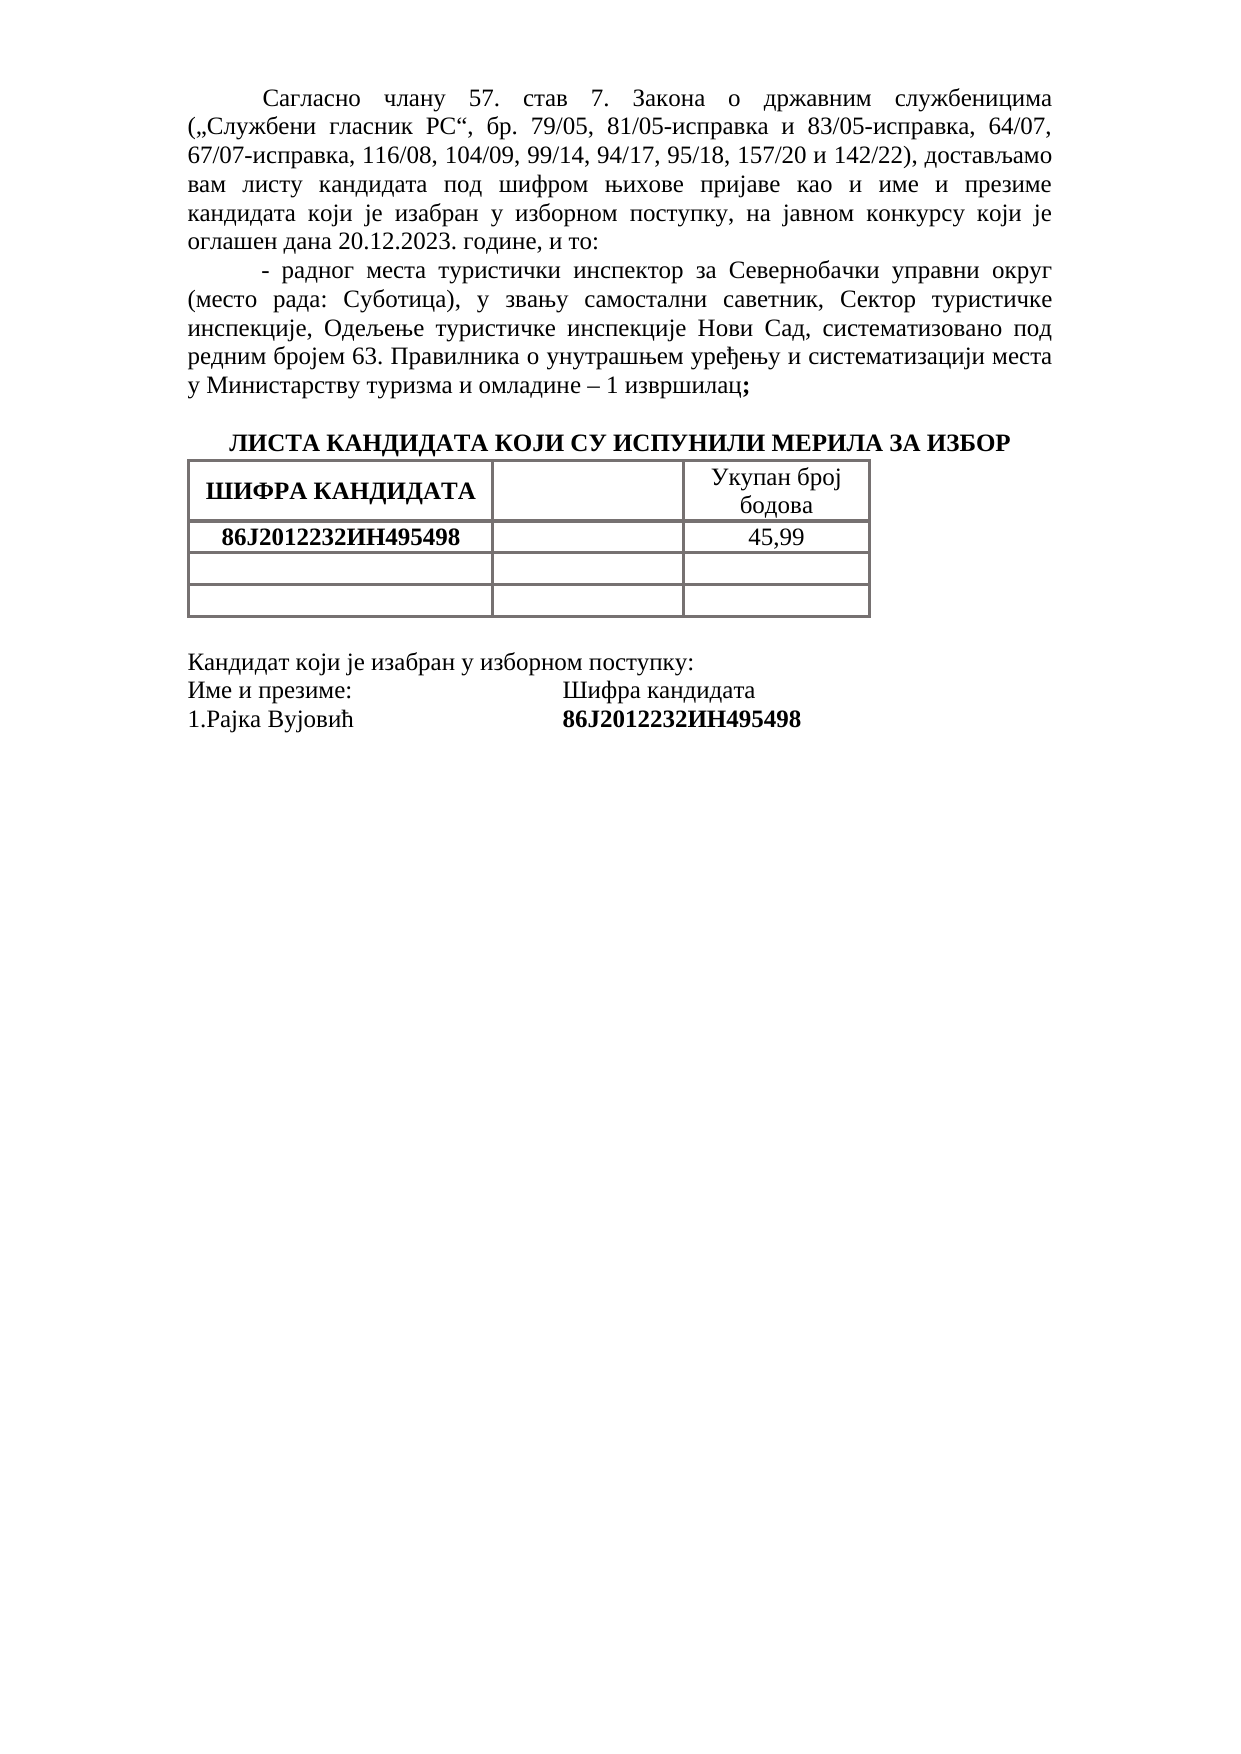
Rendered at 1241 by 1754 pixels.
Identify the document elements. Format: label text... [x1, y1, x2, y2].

text ЛИСТА КАНДИДАТА КОЈИ СУ ИСПУНИЛИ МЕРИЛА ЗА ИЗБОР [187, 428, 1053, 456]
table_cell 45,99 [685, 523, 868, 551]
table_cell 86Ј2012232ИН495498 [190, 523, 491, 551]
table_cell [190, 554, 491, 583]
table_header [494, 462, 682, 519]
table_header ШИФРА КАНДИДАТА [190, 462, 491, 519]
text Сагласно члану 57. став 7. Закона о државним службеницима („Службени гласник РС“, бр. 79/05, 81/05-исправка и 83/05-исправка, 64/07, 67/07-исправка, 116/08, 104/09, 99/14, 94/17, 95/18, 157/20 и 142/22), достављамо вам листу кандидата под шифром њихове пријаве као и име и презиме кандидата који је изабран у изборном поступку, на јавном конкурсу који је оглашен дана 20.12.2023. године, и то: [187, 83, 1053, 255]
table_cell [190, 586, 491, 615]
text - радног места туристички инспектор за Севернобачки управни округ (место рада: Суботица), у звању самостални саветник, Сектор туристичке инспекције, Одељење туристичке инспекције Нови Сад, систематизовано под редним бројем 63. Правилника о унутрашњем уређeњу и систематизацији места у Министарству туризма и омладине – 1 извршилац; [187, 255, 1053, 399]
table_cell [494, 586, 682, 615]
table_cell [685, 554, 868, 583]
table_header Укупан број бодова [685, 462, 868, 519]
text Кандидат који је изабран у изборном поступку: [187, 647, 1053, 676]
table_cell [685, 586, 868, 615]
text Име и презиме: Шифра кандидата [187, 676, 1053, 704]
table_cell [494, 554, 682, 583]
text 1.Рајка Вујовић 86Ј2012232ИН495498 [187, 704, 1053, 733]
table_cell [494, 523, 682, 551]
